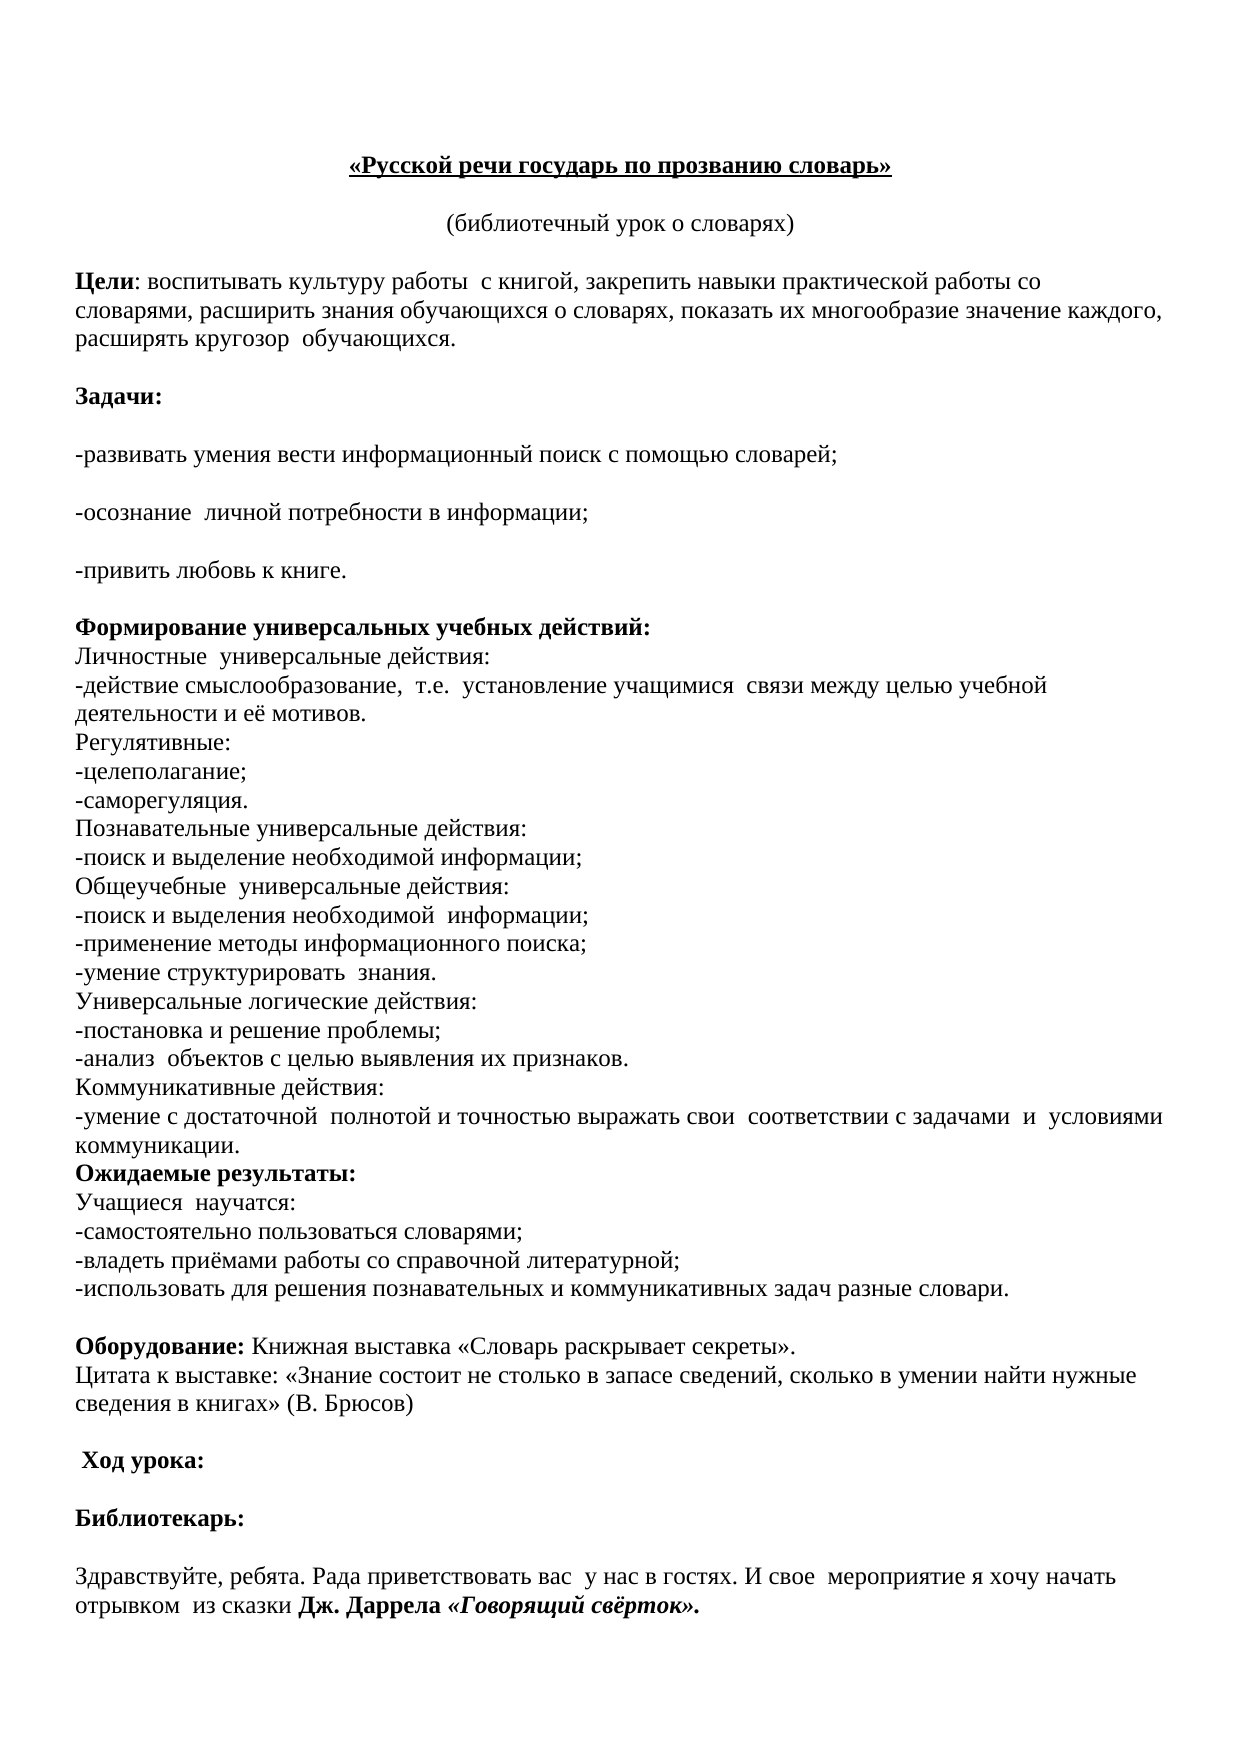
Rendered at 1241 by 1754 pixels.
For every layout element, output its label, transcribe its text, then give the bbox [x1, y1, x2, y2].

text -действие смыслообразование, т.е. установление учащимися связи между целью учебной деятельности и её мотивов. [75, 670, 1165, 727]
text Личностные универсальные действия: [75, 641, 1165, 670]
text «Русской речи государь по прозванию словарь» [75, 150, 1165, 179]
text -самостоятельно пользоваться словарями; [75, 1216, 1165, 1245]
text -применение методы информационного поиска; [75, 928, 1165, 957]
text Формирование универсальных учебных действий: [75, 612, 1165, 641]
text -осознание личной потребности в информации; [75, 497, 1165, 526]
text Цитата к выставке: «Знание состоит не столько в запасе сведений, сколько в умении найти нужные сведения в книгах» (В. Брюсов) [75, 1360, 1165, 1417]
text -владеть приёмами работы со справочной литературной; [75, 1245, 1165, 1273]
text -постановка и решение проблемы; [75, 1015, 1165, 1043]
text -саморегуляция. [75, 785, 1165, 813]
text Коммуникативные действия: [75, 1072, 1165, 1101]
text -поиск и выделение необходимой информации; [75, 842, 1165, 871]
text -привить любовь к книге. [75, 555, 1165, 583]
text Регулятивные: [75, 727, 1165, 756]
text -анализ объектов с целью выявления их признаков. [75, 1043, 1165, 1072]
text Ожидаемые результаты: [75, 1158, 1165, 1187]
text -использовать для решения познавательных и коммуникативных задач разные словари. [75, 1273, 1165, 1302]
text Универсальные логические действия: [75, 986, 1165, 1015]
text Задачи: [75, 381, 1165, 410]
text Ход урока: [75, 1445, 1165, 1474]
text -умение структурировать знания. [75, 957, 1165, 986]
text Общеучебные универсальные действия: [75, 871, 1165, 900]
text Учащиеся научатся: [75, 1187, 1165, 1216]
text Познавательные универсальные действия: [75, 813, 1165, 842]
text (библиотечный урок о словарях) [75, 208, 1165, 237]
text Библиотекарь: [75, 1503, 1165, 1532]
text Здравствуйте, ребята. Рада приветствовать вас у нас в гостях. И свое мероприятие я хочу начать отрывком из сказки Дж. Даррела «Говорящий свёрток». [75, 1561, 1165, 1619]
text -поиск и выделения необходимой информации; [75, 900, 1165, 928]
text -умение с достаточной полнотой и точностью выражать свои соответствии с задачами и условиями коммуникации. [75, 1101, 1165, 1158]
text Цели: воспитывать культуру работы с книгой, закрепить навыки практической работы со словарями, расширить знания обучающихся о словарях, показать их многообразие значение каждого, расширять кругозор обучающихся. [75, 266, 1165, 352]
text -целеполагание; [75, 756, 1165, 785]
text -развивать умения вести информационный поиск с помощью словарей; [75, 439, 1165, 468]
text Оборудование: Книжная выставка «Словарь раскрывает секреты». [75, 1331, 1165, 1360]
